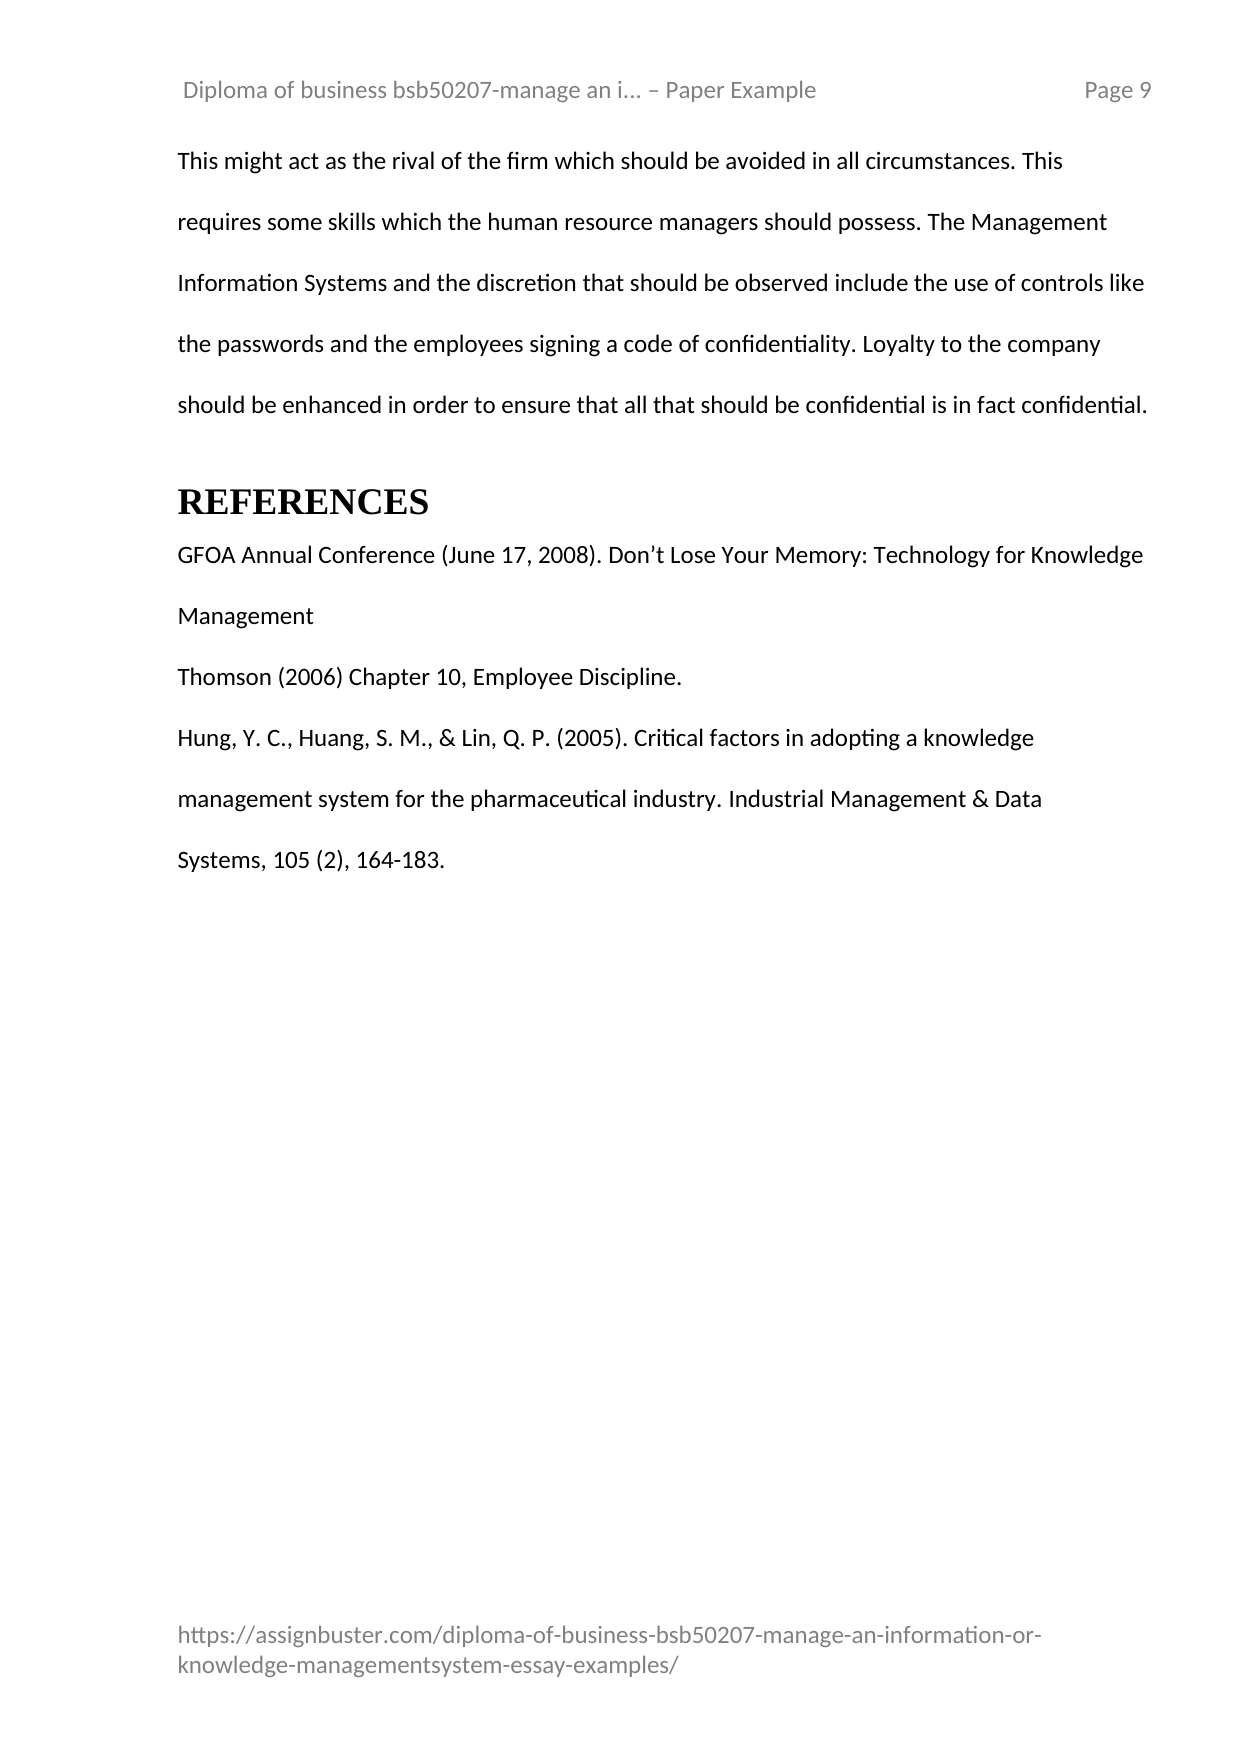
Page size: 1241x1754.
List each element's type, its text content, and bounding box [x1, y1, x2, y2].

text GFOA Annual Conference (June 17, 2008). Don’t Lose Your Memory: Technology for Knowledge Management Thomson (2006) Chapter 10, Employee Discipline. Hung, Y. C., Huang, S. M., & Lin, Q. P. (2005). Critical factors in adopting a knowledge management system for the pharmaceutical industry. Industrial Management & Data Systems, 105 (2), 164-183. [177, 539, 1152, 874]
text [177, 145, 1152, 420]
subtitle REFERENCES [177, 480, 1152, 523]
